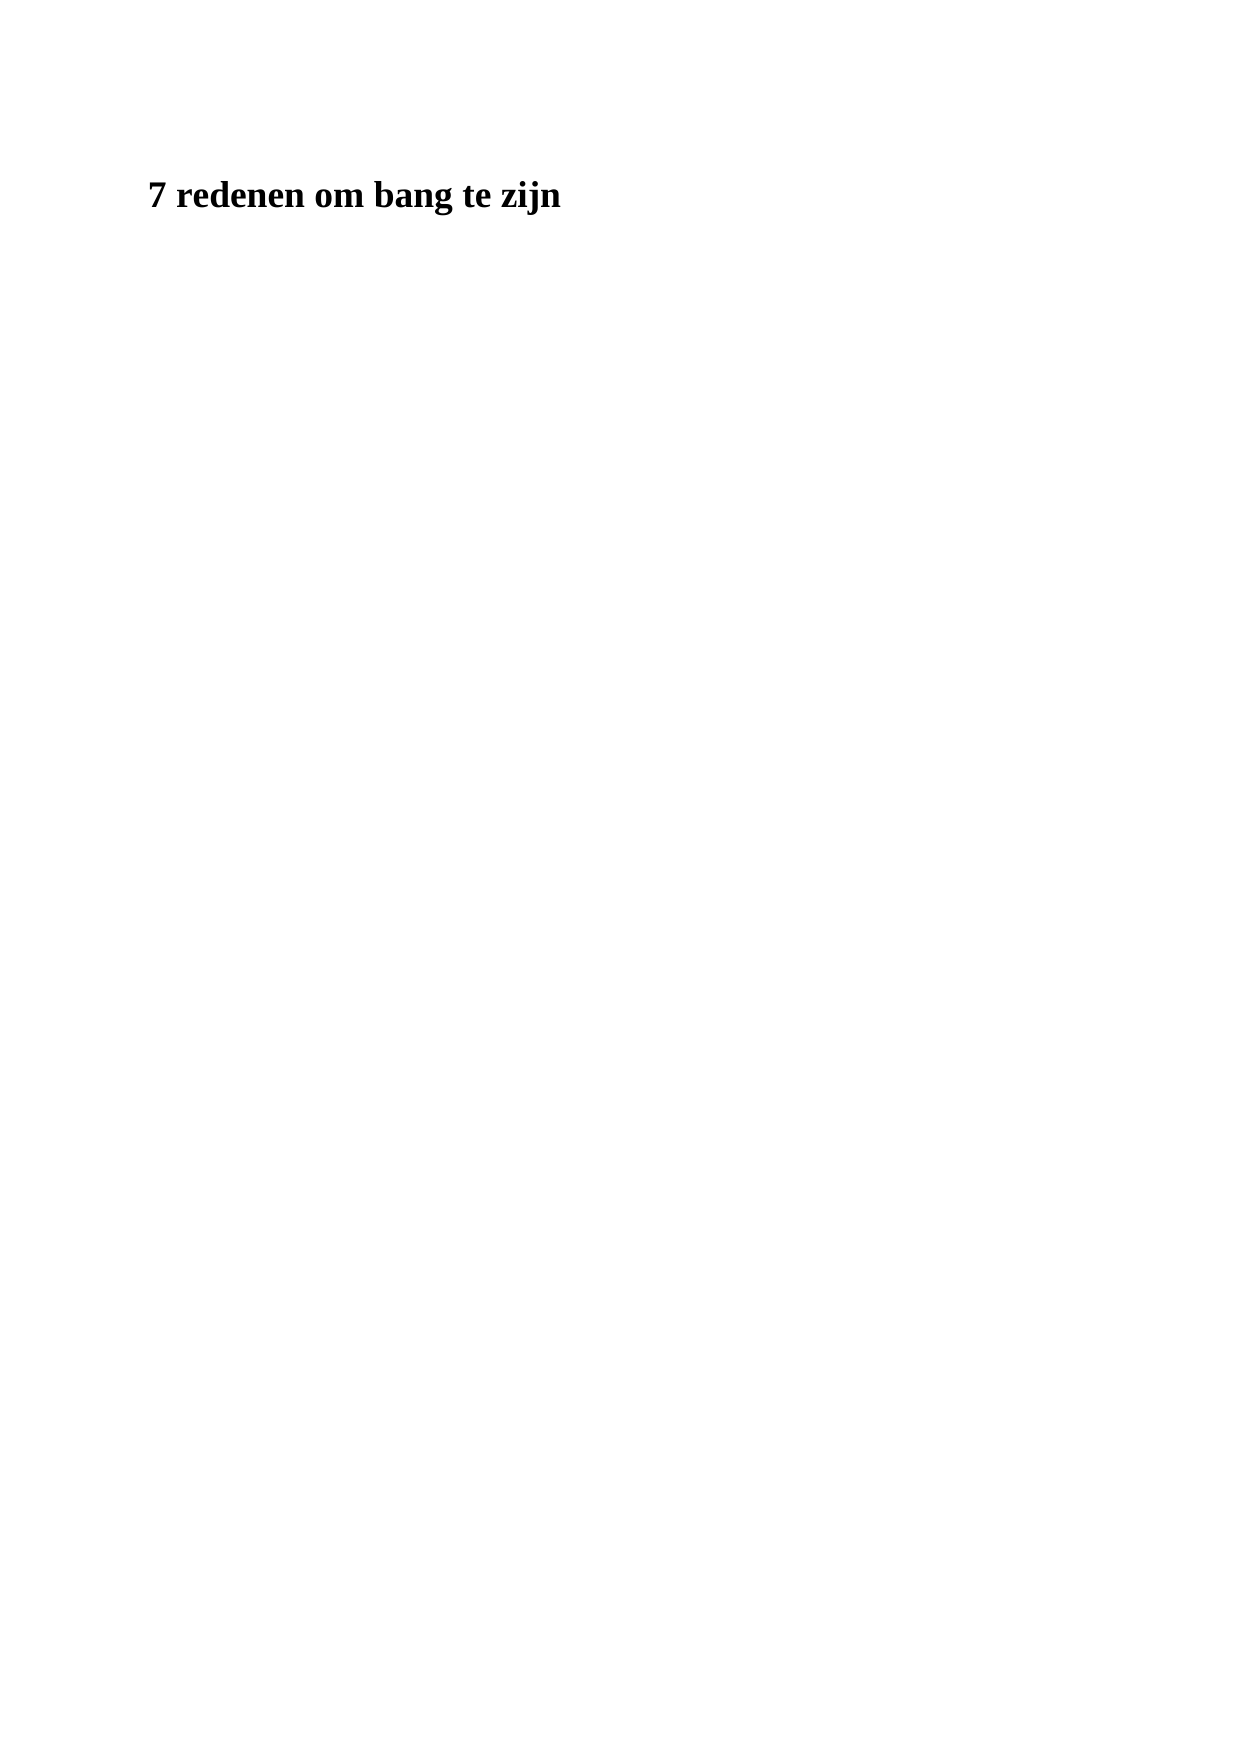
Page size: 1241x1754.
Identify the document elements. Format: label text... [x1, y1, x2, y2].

subtitle 7 redenen om bang te zijn [148, 173, 1093, 216]
